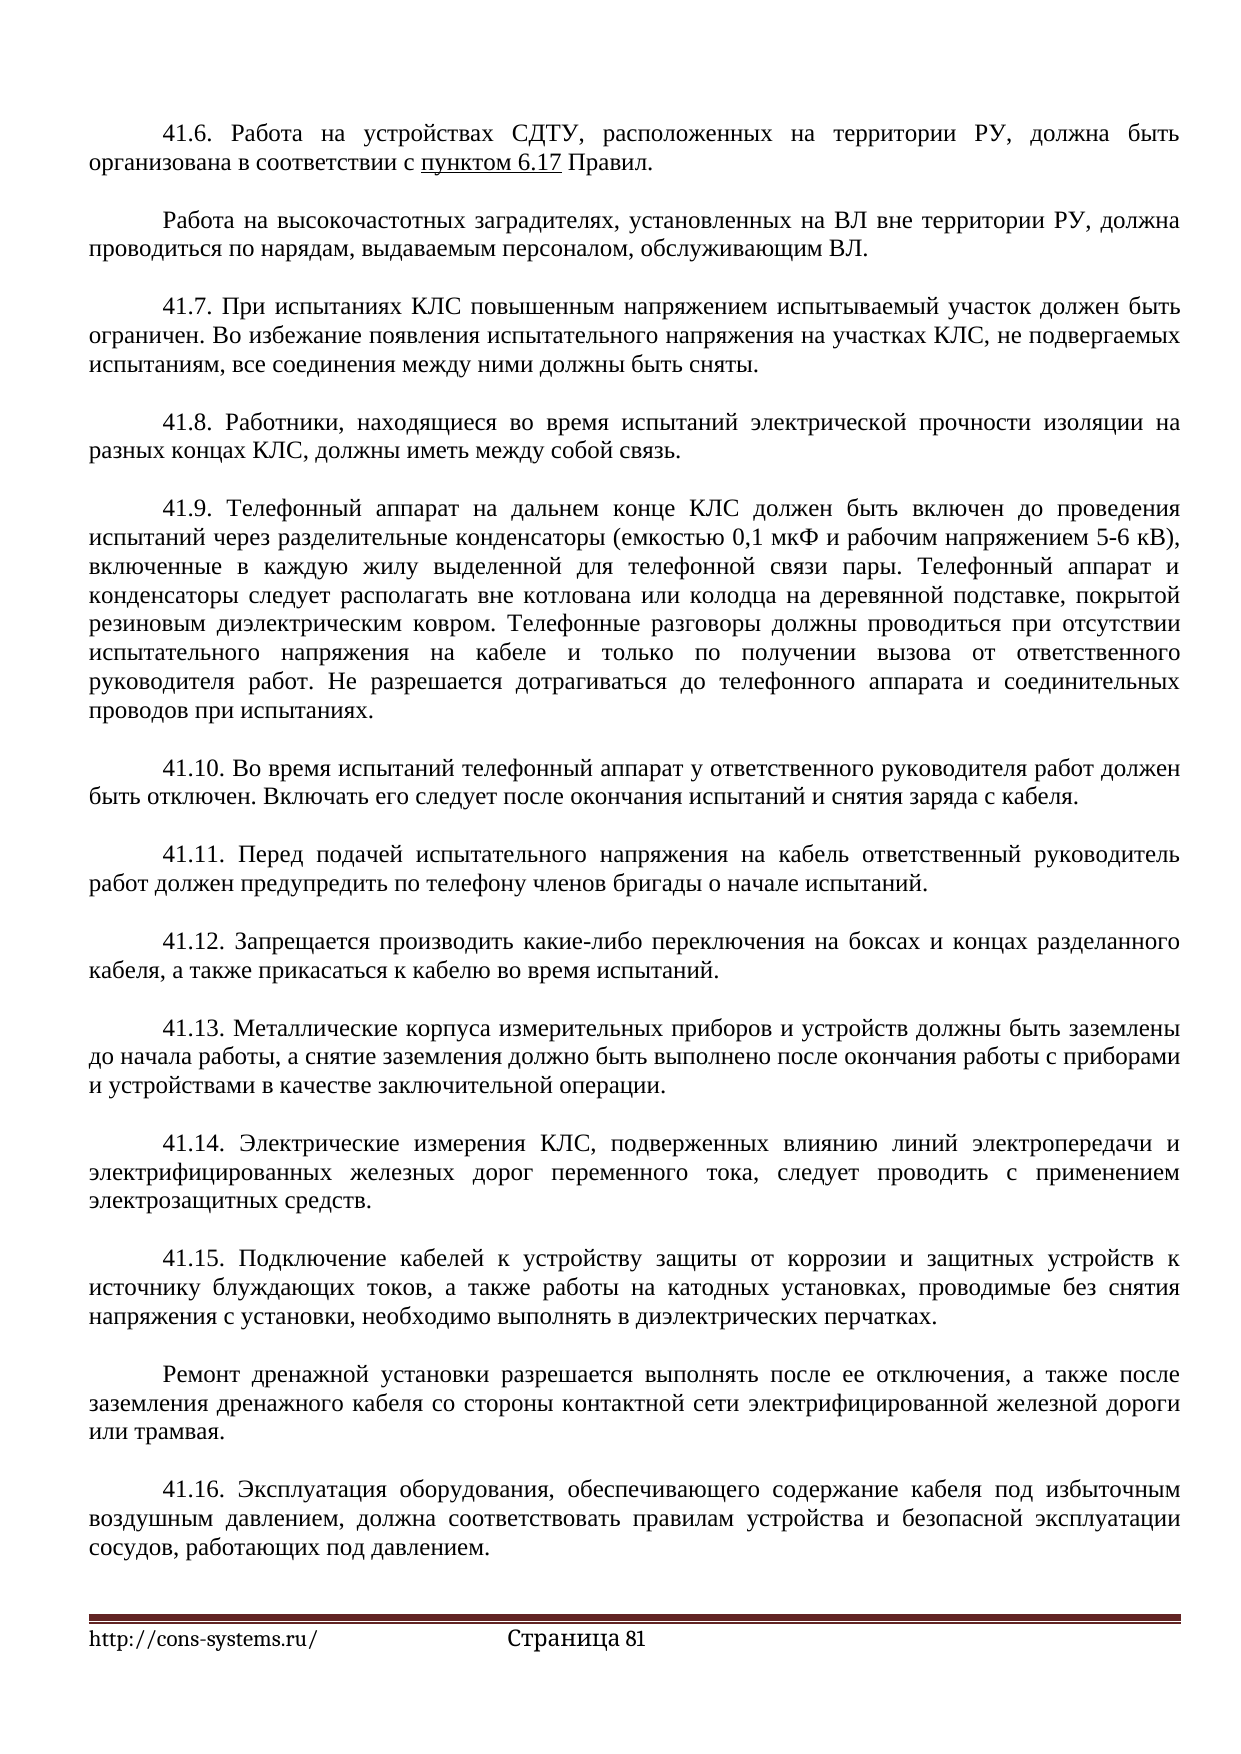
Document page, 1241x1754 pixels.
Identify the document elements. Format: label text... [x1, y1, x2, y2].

text 41.6. Работа на устройствах СДТУ, расположенных на территории РУ, должна быть организована в соответствии с пунктом 6.17 Правил. [89, 118, 1181, 176]
text 41.8. Работники, находящиеся во время испытаний электрической прочности изоляции на разных концах КЛС, должны иметь между собой связь. [89, 407, 1181, 464]
text 41.14. Электрические измерения КЛС, подверженных влиянию линий электропередачи и электрифицированных железных дорог переменного тока, следует проводить с применением электрозащитных средств. [89, 1128, 1181, 1214]
text 41.9. Телефонный аппарат на дальнем конце КЛС должен быть включен до проведения испытаний через разделительные конденсаторы (емкостью 0,1 мкФ и рабочим напряжением 5-6 кВ), включенные в каждую жилу выделенной для телефонной связи пары. Телефонный аппарат и конденсаторы следует располагать вне котлована или колодца на деревянной подставке, покрытой резиновым диэлектрическим ковром. Телефонные разговоры должны проводиться при отсутствии испытательного напряжения на кабеле и только по получении вызова от ответственного руководителя работ. Не разрешается дотрагиваться до телефонного аппарата и соединительных проводов при испытаниях. [89, 493, 1181, 723]
text 41.10. Во время испытаний телефонный аппарат у ответственного руководителя работ должен быть отключен. Включать его следует после окончания испытаний и снятия заряда с кабеля. [89, 753, 1181, 810]
text 41.16. Эксплуатация оборудования, обеспечивающего содержание кабеля под избыточным воздушным давлением, должна соответствовать правилам устройства и безопасной эксплуатации сосудов, работающих под давлением. [89, 1474, 1181, 1561]
text Работа на высокочастотных заградителях, установленных на ВЛ вне территории РУ, должна проводиться по нарядам, выдаваемым персоналом, обслуживающим ВЛ. [89, 205, 1181, 262]
text 41.13. Металлические корпуса измерительных приборов и устройств должны быть заземлены до начала работы, а снятие заземления должно быть выполнено после окончания работы с приборами и устройствами в качестве заключительной операции. [89, 1013, 1181, 1099]
text 41.12. Запрещается производить какие-либо переключения на боксах и концах разделанного кабеля, а также прикасаться к кабелю во время испытаний. [89, 926, 1181, 983]
text 41.7. При испытаниях КЛС повышенным напряжением испытываемый участок должен быть ограничен. Во избежание появления испытательного напряжения на участках КЛС, не подвергаемых испытаниям, все соединения между ними должны быть сняты. [89, 291, 1181, 378]
text 41.15. Подключение кабелей к устройству защиты от коррозии и защитных устройств к источнику блуждающих токов, а также работы на катодных установках, проводимые без снятия напряжения с установки, необходимо выполнять в диэлектрических перчатках. [89, 1243, 1181, 1330]
text 41.11. Перед подачей испытательного напряжения на кабель ответственный руководитель работ должен предупредить по телефону членов бригады о начале испытаний. [89, 839, 1181, 897]
text Ремонт дренажной установки разрешается выполнять после ее отключения, а также после заземления дренажного кабеля со стороны контактной сети электрифицированной железной дороги или трамвая. [89, 1359, 1181, 1445]
